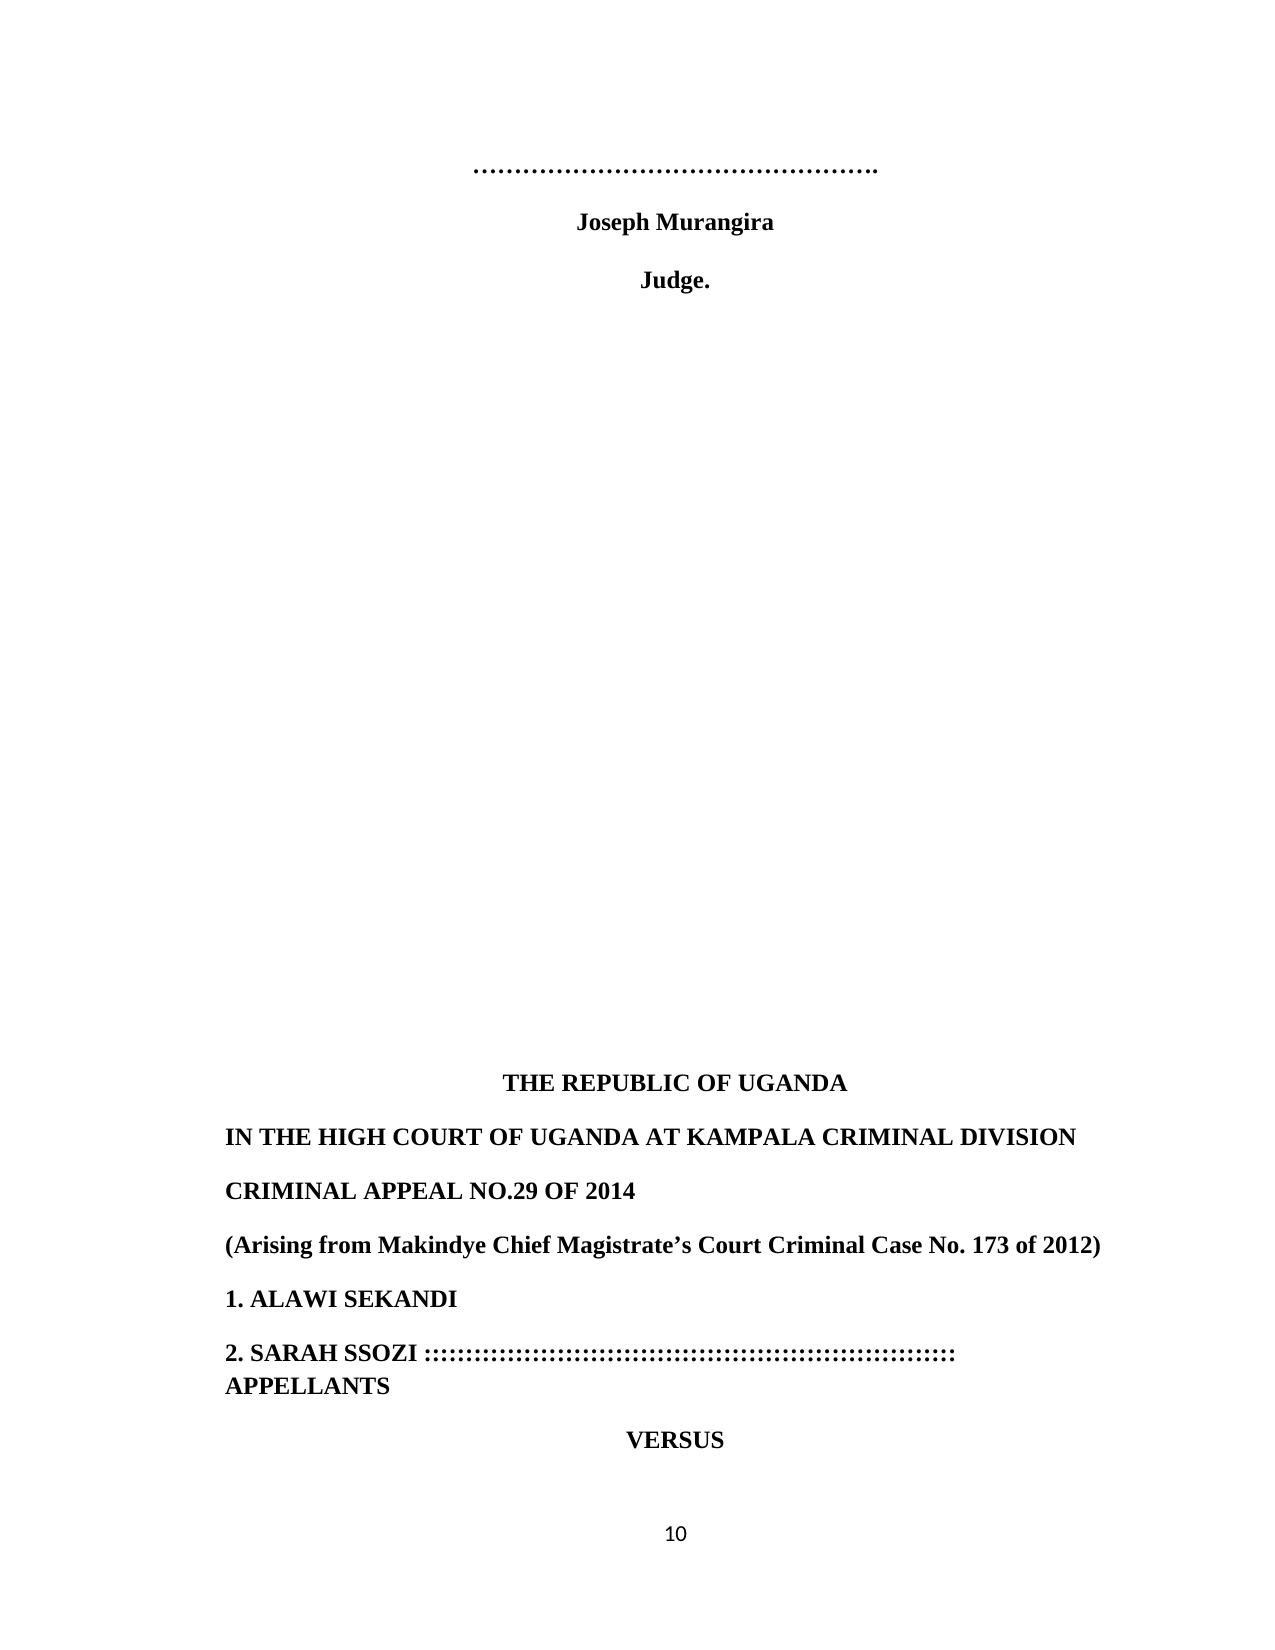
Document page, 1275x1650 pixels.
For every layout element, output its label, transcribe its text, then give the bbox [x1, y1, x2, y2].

text VERSUS [225, 1425, 1125, 1453]
text 1. ALAWI SEKANDI [225, 1284, 1125, 1313]
text Joseph Murangira [225, 207, 1125, 236]
text IN THE HIGH COURT OF UGANDA AT KAMPALA CRIMINAL DIVISION [225, 1122, 1125, 1151]
text 2. SARAH SSOZI :::::::::::::::::::::::::::::::::::::::::::::::::::::::::::::::: APPELLANTS [225, 1338, 1125, 1399]
text CRIMINAL APPEAL NO.29 OF 2014 [225, 1176, 1125, 1205]
text …………………………………………. [225, 150, 1125, 179]
text (Arising from Makindye Chief Magistrate’s Court Criminal Case No. 173 of 2012) [225, 1230, 1125, 1259]
text Judge. [225, 265, 1125, 294]
text THE REPUBLIC OF UGANDA [225, 1068, 1125, 1097]
